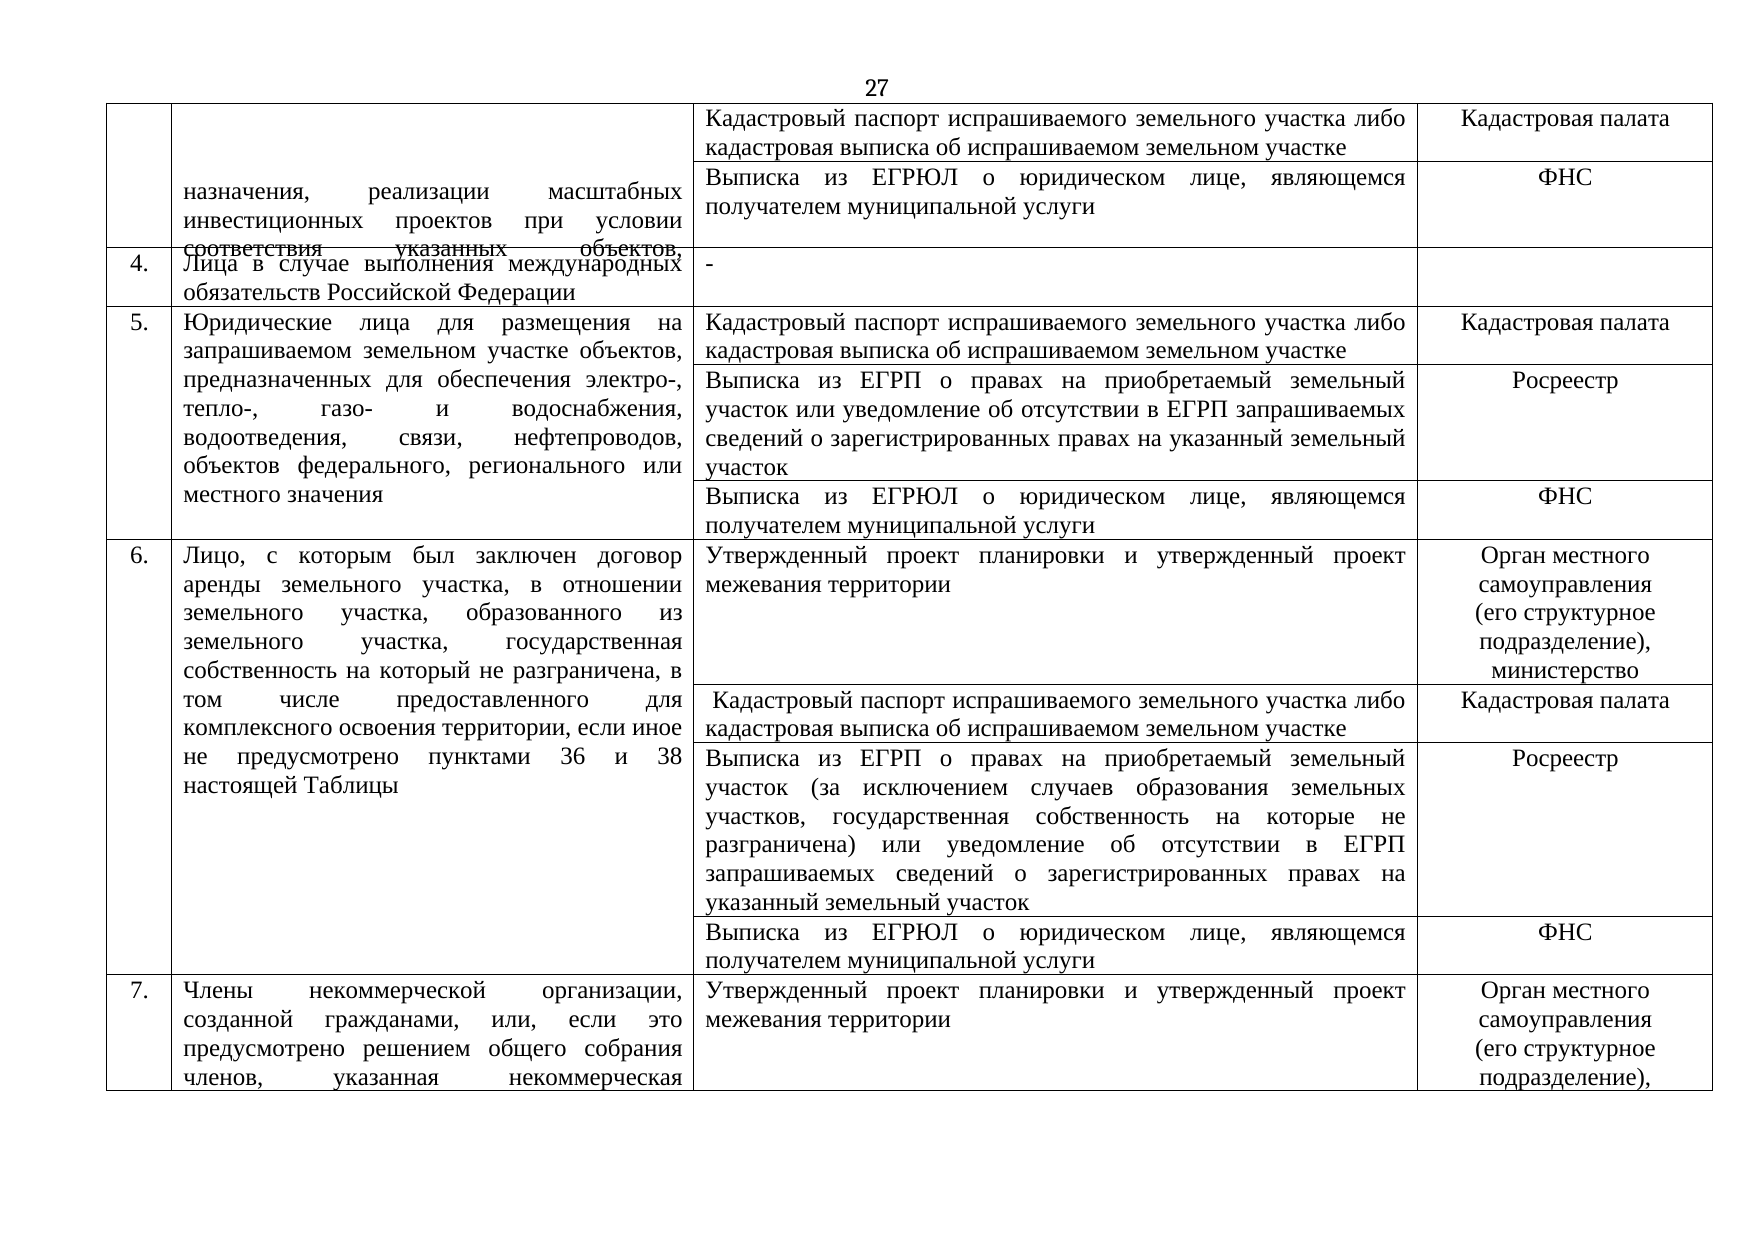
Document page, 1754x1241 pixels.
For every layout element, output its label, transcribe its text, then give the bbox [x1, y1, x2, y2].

table_cell Выписка из ЕГРЮЛ о юридическом лице, являющемся получателем муниципальной услуги [694, 162, 1417, 247]
table_cell - [694, 248, 1417, 306]
table_cell Орган местного самоуправления (его структурное подразделение), министерство [1418, 540, 1712, 684]
table_cell Кадастровый паспорт испрашиваемого земельного участка либо кадастровая выписка об испрашиваемом земельном участке [694, 685, 1417, 742]
table_cell Кадастровая палата [1418, 685, 1712, 742]
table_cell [1418, 975, 1712, 1090]
table_cell Выписка из ЕГРЮЛ о юридическом лице, являющемся получателем муниципальной услуги [694, 481, 1417, 539]
table_cell 5. [107, 307, 171, 539]
table_cell Росреестр [1418, 365, 1712, 480]
table_cell ФНС [1418, 162, 1712, 247]
table_cell Утвержденный проект планировки и утвержденный проект межевания территории [694, 540, 1417, 684]
table_cell ФНС [1418, 917, 1712, 974]
table_cell Кадастровая палата [1418, 104, 1712, 161]
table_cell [694, 975, 1417, 1090]
table_cell 6. [107, 540, 171, 974]
table_cell Кадастровая палата [1418, 307, 1712, 364]
table_cell Росреестр [1418, 743, 1712, 916]
table_cell Кадастровый паспорт испрашиваемого земельного участка либо кадастровая выписка об испрашиваемом земельном участке [694, 307, 1417, 364]
table_cell Лицо, с которым был заключен договор аренды земельного участка, в отношении земельного участка, образованного из земельного участка, государственная собственность на который не разграничена, в том числе предоставленного для комплексного освоения территории, если иное не предусмотрено пунктами 36 и 38 настоящей Таблицы [172, 540, 693, 974]
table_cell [172, 975, 693, 1090]
table_cell ФНС [1418, 481, 1712, 539]
table_cell Выписка из ЕГРЮЛ о юридическом лице, являющемся получателем муниципальной услуги [694, 917, 1417, 974]
table_cell Выписка из ЕГРП о правах на приобретаемый земельный участок (за исключением случаев образования земельных участков, государственная собственность на которые не разграничена) или уведомление об отсутствии в ЕГРП запрашиваемых сведений о зарегистрированных правах на указанный земельный участок [694, 743, 1417, 916]
table_cell 7. [107, 975, 171, 1090]
table_cell Лица в случае выполнения международных обязательств Российской Федерации [172, 248, 693, 306]
table_cell Кадастровый паспорт испрашиваемого земельного участка либо кадастровая выписка об испрашиваемом земельном участке [694, 104, 1417, 161]
table_cell [1418, 248, 1712, 306]
table_cell 4. [107, 248, 171, 306]
table_cell Юридические лица для размещения на запрашиваемом земельном участке объектов, предназначенных для обеспечения электро-, тепло-, газо- и водоснабжения, водоотведения, связи, нефтепроводов, объектов федерального, регионального или местного значения [172, 307, 693, 539]
